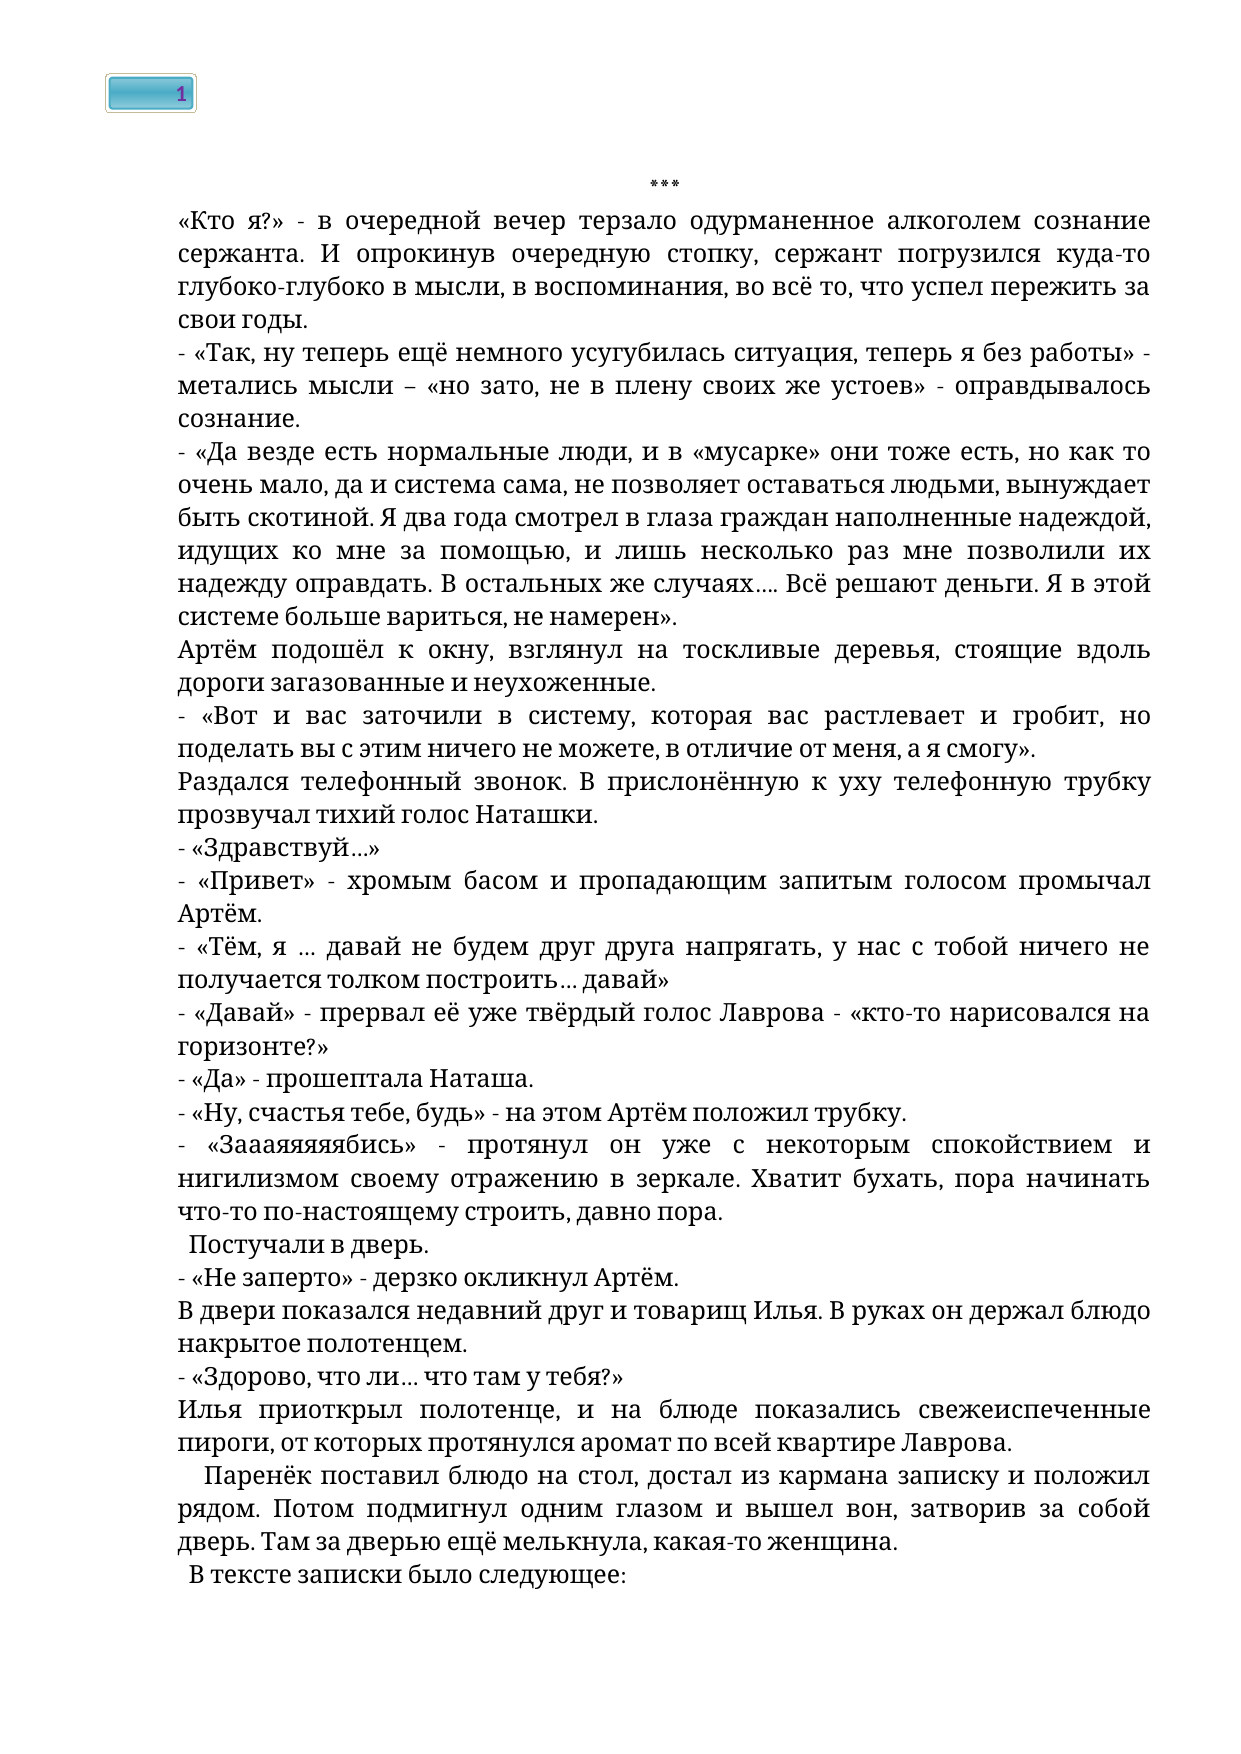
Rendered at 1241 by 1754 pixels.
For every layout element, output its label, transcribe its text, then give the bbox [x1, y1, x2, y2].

text - «Давай» - прервал её уже твёрдый голос Лаврова - «кто-то нарисовался на горизонте?» [177, 999, 1152, 1061]
text Паренёк поставил блюдо на стол, достал из кармана записку и положил рядом. Потом подмигнул одним глазом и вышел вон, затворив за собой дверь. Там за дверью ещё мелькнула, какая-то женщина. [177, 1462, 1152, 1556]
text - «Тём, я … давай не будем друг друга напрягать, у нас с тобой ничего не получается толком построить… давай» [177, 933, 1152, 995]
text Артём подошёл к окну, взглянул на тоскливые деревья, стоящие вдоль дороги загазованные и неухоженные. [177, 636, 1152, 698]
text - «Не заперто» - дерзко окликнул Артём. [177, 1263, 1152, 1292]
text - «Вот и вас заточили в систему, которая вас растлевает и гробит, но поделать вы с этим ничего не можете, в отличие от меня, а я смогу». [177, 702, 1152, 764]
text В тексте записки было следующее: [177, 1561, 1152, 1589]
text *** [177, 174, 1152, 203]
text - «Привет» - хромым басом и пропадающим запитым голосом промычал Артём. [177, 867, 1152, 929]
text - «Здравствуй…» [177, 834, 1152, 863]
text Илья приоткрыл полотенце, и на блюде показались свежеиспеченные пироги, от которых протянулся аромат по всей квартире Лаврова. [177, 1396, 1152, 1457]
text - «Ну, счастья тебе, будь» - на этом Артём положил трубку. [177, 1098, 1152, 1127]
text Раздался телефонный звонок. В прислонённую к уху телефонную трубку прозвучал тихий голос Наташки. [177, 768, 1152, 830]
text В двери показался недавний друг и товарищ Илья. В руках он держал блюдо накрытое полотенцем. [177, 1297, 1152, 1358]
text - «Заааяяяяябись» - протянул он уже с некоторым спокойствием и нигилизмом своему отражению в зеркале. Хватит бухать, пора начинать что-то по-настоящему строить, давно пора. [177, 1131, 1152, 1226]
text - «Здорово, что ли… что там у тебя?» [177, 1363, 1152, 1391]
text «Кто я?» - в очередной вечер терзало одурманенное алкоголем сознание сержанта. И опрокинув очередную стопку, сержант погрузился куда-то глубоко-глубоко в мысли, в воспоминания, во всё то, что успел пережить за свои годы. [177, 207, 1152, 335]
text Постучали в дверь. [177, 1231, 1152, 1259]
text - «Да везде есть нормальные люди, и в «мусарке» они тоже есть, но как то очень мало, да и система сама, не позволяет оставаться людьми, вынуждает быть скотиной. Я два года смотрел в глаза граждан наполненные надеждой, идущих ко мне за помощью, и лишь несколько раз мне позволили их надежду оправдать. В остальных же случаях…. Всё решают деньги. Я в этой системе больше вариться, не намерен». [177, 438, 1152, 632]
text - «Да» - прошептала Наташа. [177, 1065, 1152, 1094]
text - «Так, ну теперь ещё немного усугубилась ситуация, теперь я без работы» - метались мысли – «но зато, не в плену своих же устоев» - оправдывалось сознание. [177, 339, 1152, 434]
